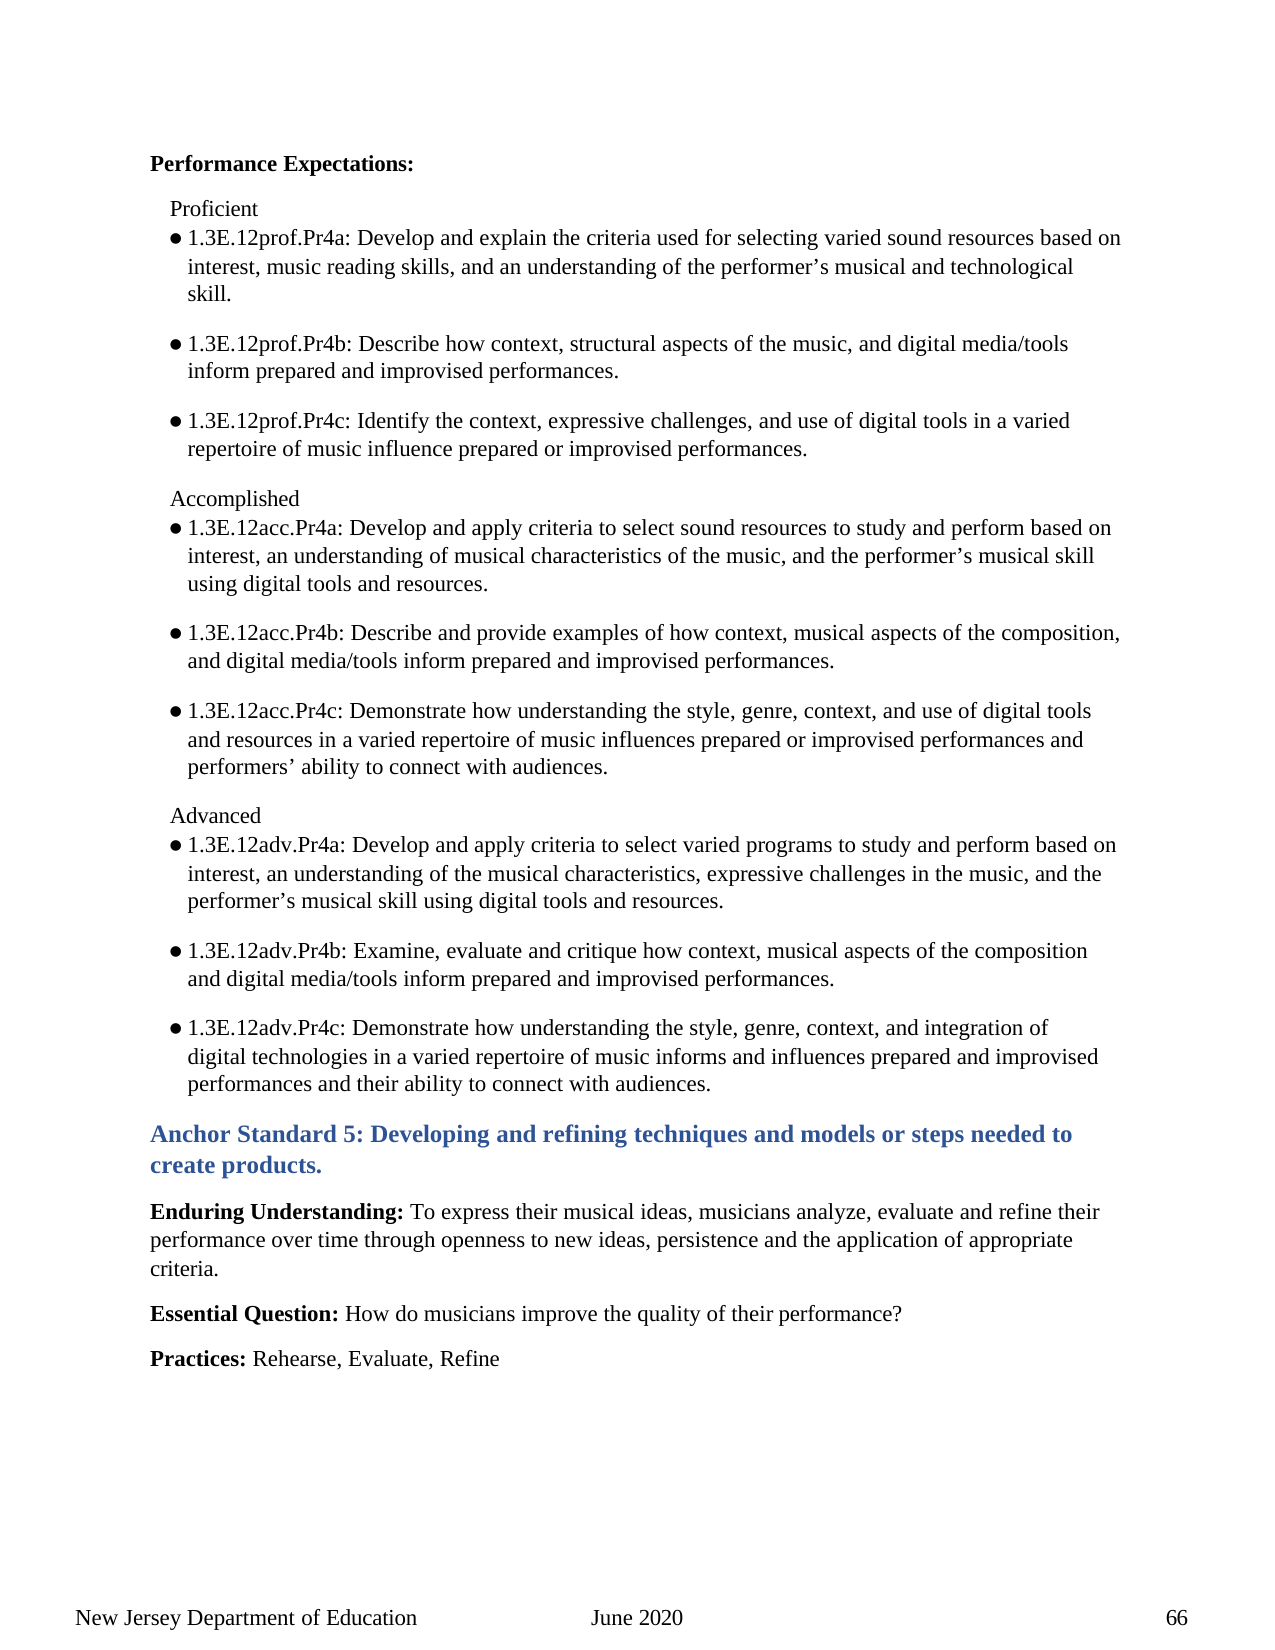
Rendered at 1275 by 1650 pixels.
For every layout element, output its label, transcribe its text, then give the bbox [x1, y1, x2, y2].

list 1.3E.12prof.Pr4a: Develop and explain the criteria used for selecting varied sound resources based on interest, music reading skills, and an understanding of the performer’s musical and technological skill. [169, 223, 1121, 307]
subtitle Anchor Standard 5: Developing and refining techniques and models or steps needed to create products. [150, 1119, 1118, 1179]
list 1.3E.12acc.Pr4c: Demonstrate how understanding the style, genre, context, and use of digital tools and resources in a varied repertoire of music influences prepared or improvised performances and performers’ ability to connect with audiences. [169, 696, 1091, 780]
list 1.3E.12adv.Pr4b: Examine, evaluate and critique how context, musical aspects of the composition and digital media/tools inform prepared and improvised performances. [169, 936, 1088, 991]
text Enduring Understanding: To express their musical ideas, musicians analyze, evaluate and refine their performance over time through openness to new ideas, persistence and the application of appropriate criteria. [150, 1198, 1118, 1281]
text Essential Question: How do musicians improve the quality of their performance? [150, 1300, 1160, 1326]
text Advanced [169, 802, 1160, 828]
list 1.3E.12adv.Pr4c: Demonstrate how understanding the style, genre, context, and integration of digital technologies in a varied repertoire of music informs and influences prepared and improvised performances and their ability to connect with audiences. [169, 1013, 1112, 1097]
list 1.3E.12acc.Pr4a: Develop and apply criteria to select sound resources to study and perform based on interest, an understanding of musical characteristics of the music, and the performer’s musical skill using digital tools and resources. [169, 513, 1111, 596]
list 1.3E.12acc.Pr4b: Describe and provide examples of how context, musical aspects of the composition, and digital media/tools inform prepared and improvised performances. [169, 618, 1120, 674]
list 1.3E.12prof.Pr4c: Identify the context, expressive challenges, and use of digital tools in a varied repertoire of music influence prepared or improvised performances. [169, 406, 1070, 462]
text Practices: Rehearse, Evaluate, Refine [150, 1345, 1160, 1371]
subtitle Performance Expectations: [150, 150, 1160, 176]
list 1.3E.12adv.Pr4a: Develop and apply criteria to select varied programs to study and perform based on interest, an understanding of the musical characteristics, expressive challenges in the music, and the performer’s musical skill using digital tools and resources. [169, 830, 1116, 914]
text Accomplished [169, 485, 1160, 511]
text Proficient [169, 195, 1160, 221]
list 1.3E.12prof.Pr4b: Describe how context, structural aspects of the music, and digital media/tools inform prepared and improvised performances. [169, 329, 1069, 384]
